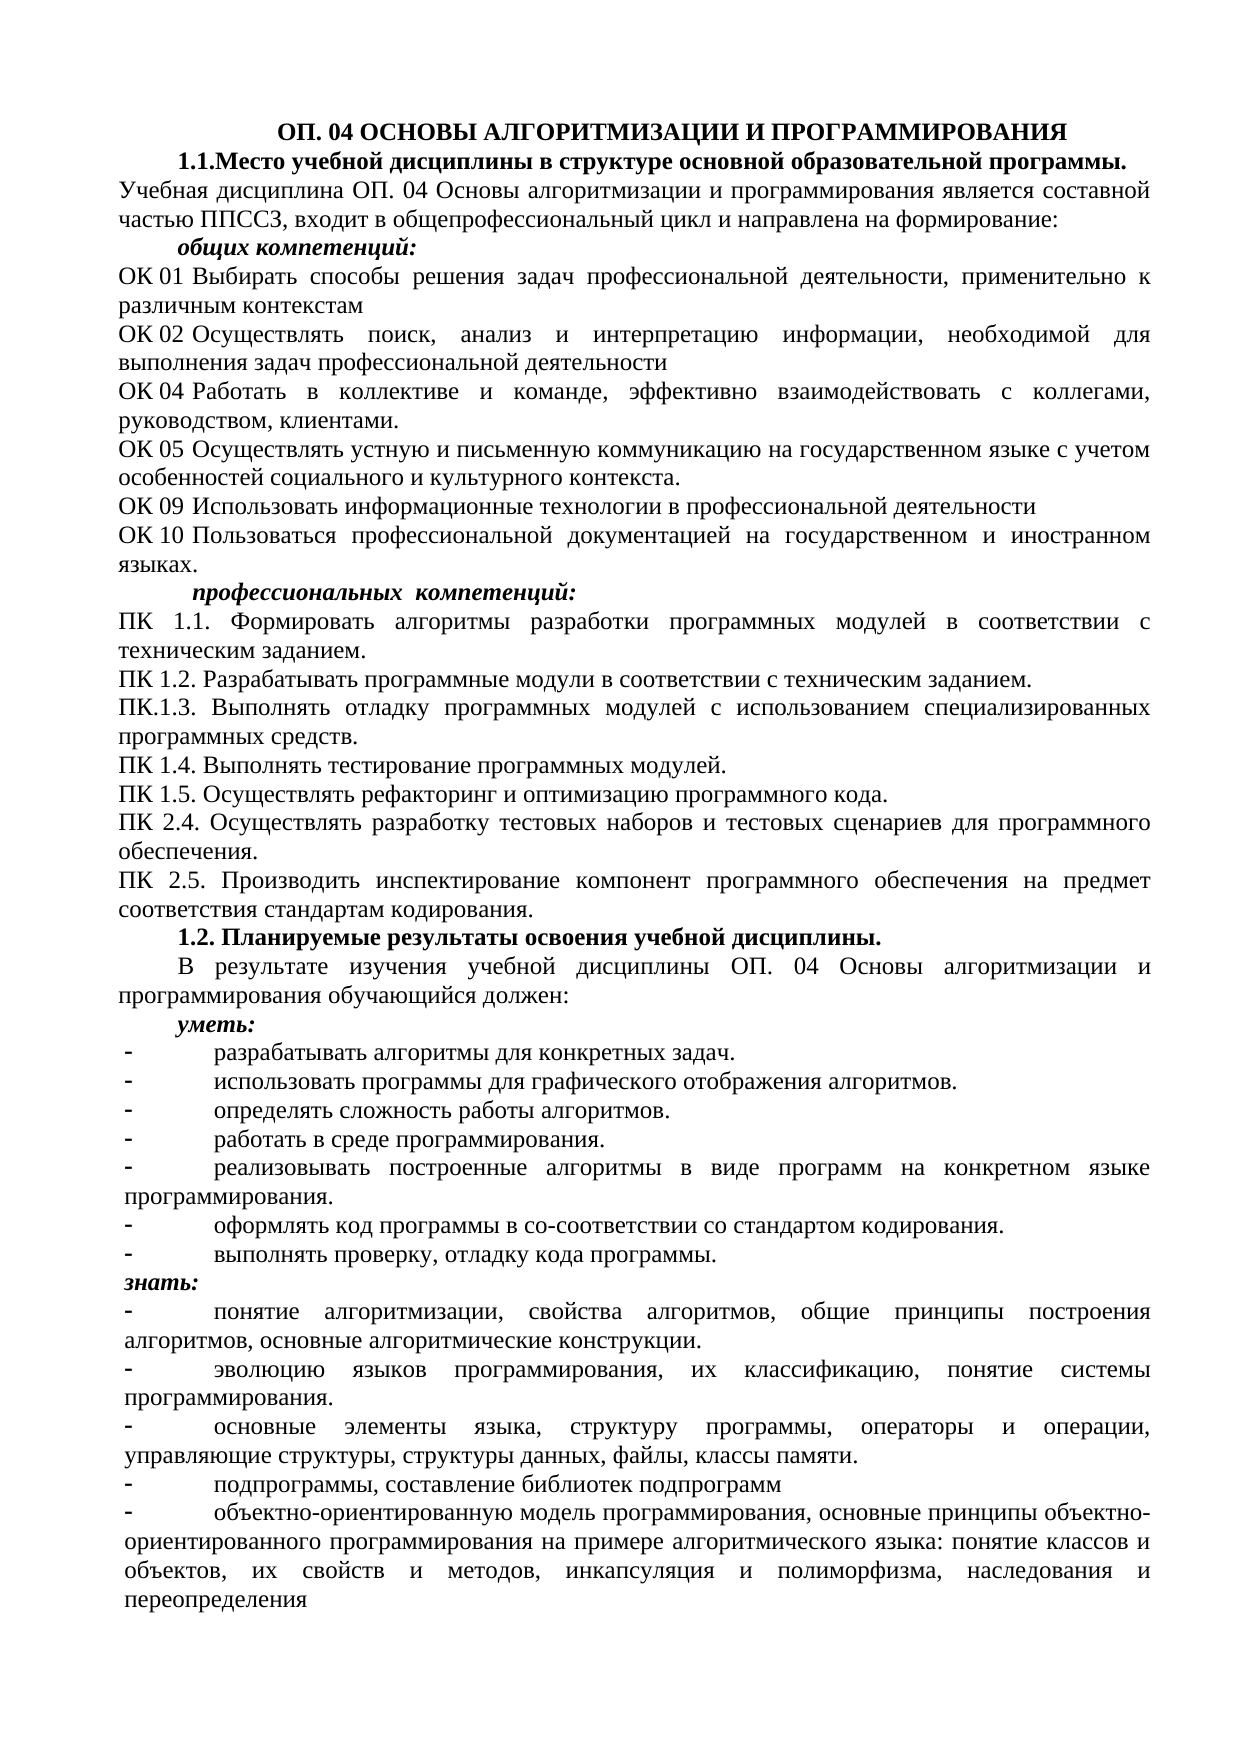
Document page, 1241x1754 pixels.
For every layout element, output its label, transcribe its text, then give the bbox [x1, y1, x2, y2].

list выполнять проверку, отладку кода программы. [124, 1239, 1152, 1267]
list ПК 2.5. Производить инспектирование компонент программного обеспечения на предмет соответствия стандартам кодирования. [118, 865, 1152, 922]
list ОК 01 Выбирать способы решения задач профессиональной деятельности, применительно к различным контекстам [118, 261, 1152, 319]
text знать: [124, 1267, 1152, 1296]
list разрабатывать алгоритмы для конкретных задач. [124, 1037, 1152, 1066]
text 1.2. Планируемые результаты освоения учебной дисциплины. [118, 922, 1152, 951]
list ПК 1.5. Осуществлять рефакторинг и оптимизацию программного кода. [118, 779, 1152, 807]
list общих компетенций: [118, 232, 1152, 261]
text В результате изучения учебной дисциплины ОП. 04 Основы алгоритмизации и программирования обучающийся должен: [118, 951, 1152, 1009]
list ОК 05 Осуществлять устную и письменную коммуникацию на государственном языке с учетом особенностей социального и культурного контекста. [118, 434, 1152, 491]
text Учебная дисциплина ОП. 04 Основы алгоритмизации и программирования является составной частью ППССЗ, входит в общепрофессиональный цикл и направлена на формирование: [118, 175, 1152, 232]
list ПК 1.2. Разрабатывать программные модули в соответствии с техническим заданием. [118, 664, 1152, 692]
list ОК 10 Пользоваться профессиональной документацией на государственном и иностранном языках. [118, 520, 1152, 577]
list ПК 1.1. Формировать алгоритмы разработки программных модулей в соответствии с техническим заданием. [118, 606, 1152, 664]
list основные элементы языка, структуру программы, операторы и операции, управляющие структуры, структуры данных, файлы, классы памяти. [124, 1411, 1152, 1469]
list ПК 2.4. Осуществлять разработку тестовых наборов и тестовых сценариев для программного обеспечения. [118, 807, 1152, 865]
list объектно-ориентированную модель программирования, основные принципы объектно-ориентированного программирования на примере алгоритмического языка: понятие классов и объектов, их свойств и методов, инкапсуляция и полиморфизма, наследования и переопределения [124, 1497, 1152, 1612]
list использовать программы для графического отображения алгоритмов. [124, 1066, 1152, 1095]
text 1.1.Место учебной дисциплины в структуре основной образовательной программы. [118, 146, 1152, 175]
text уметь: [118, 1009, 1152, 1037]
list определять сложность работы алгоритмов. [124, 1095, 1152, 1124]
list профессиональных компетенций: [118, 577, 1152, 606]
list ОК 04 Работать в коллективе и команде, эффективно взаимодействовать с коллегами, руководством, клиентами. [118, 376, 1152, 434]
text ОП. 04 ОСНОВЫ АЛГОРИТМИЗАЦИИ И ПРОГРАММИРОВАНИЯ [193, 117, 1152, 146]
list реализовывать построенные алгоритмы в виде программ на конкретном языке программирования. [124, 1152, 1152, 1210]
list оформлять код программы в со-соответствии со стандартом кодирования. [124, 1210, 1152, 1239]
list ПК.1.3. Выполнять отладку программных модулей с использованием специализированных программных средств. [118, 692, 1152, 750]
list ПК 1.4. Выполнять тестирование программных модулей. [118, 750, 1152, 779]
list ОК 02 Осуществлять поиск, анализ и интерпретацию информации, необходимой для выполнения задач профессиональной деятельности [118, 319, 1152, 376]
list ОК 09 Использовать информационные технологии в профессиональной деятельности [118, 491, 1152, 520]
list работать в среде программирования. [124, 1124, 1152, 1152]
list понятие алгоритмизации, свойства алгоритмов, общие принципы построения алгоритмов, основные алгоритмические конструкции. [124, 1296, 1152, 1354]
list эволюцию языков программирования, их классификацию, понятие системы программирования. [124, 1354, 1152, 1411]
list подпрограммы, составление библиотек подпрограмм [124, 1469, 1152, 1497]
